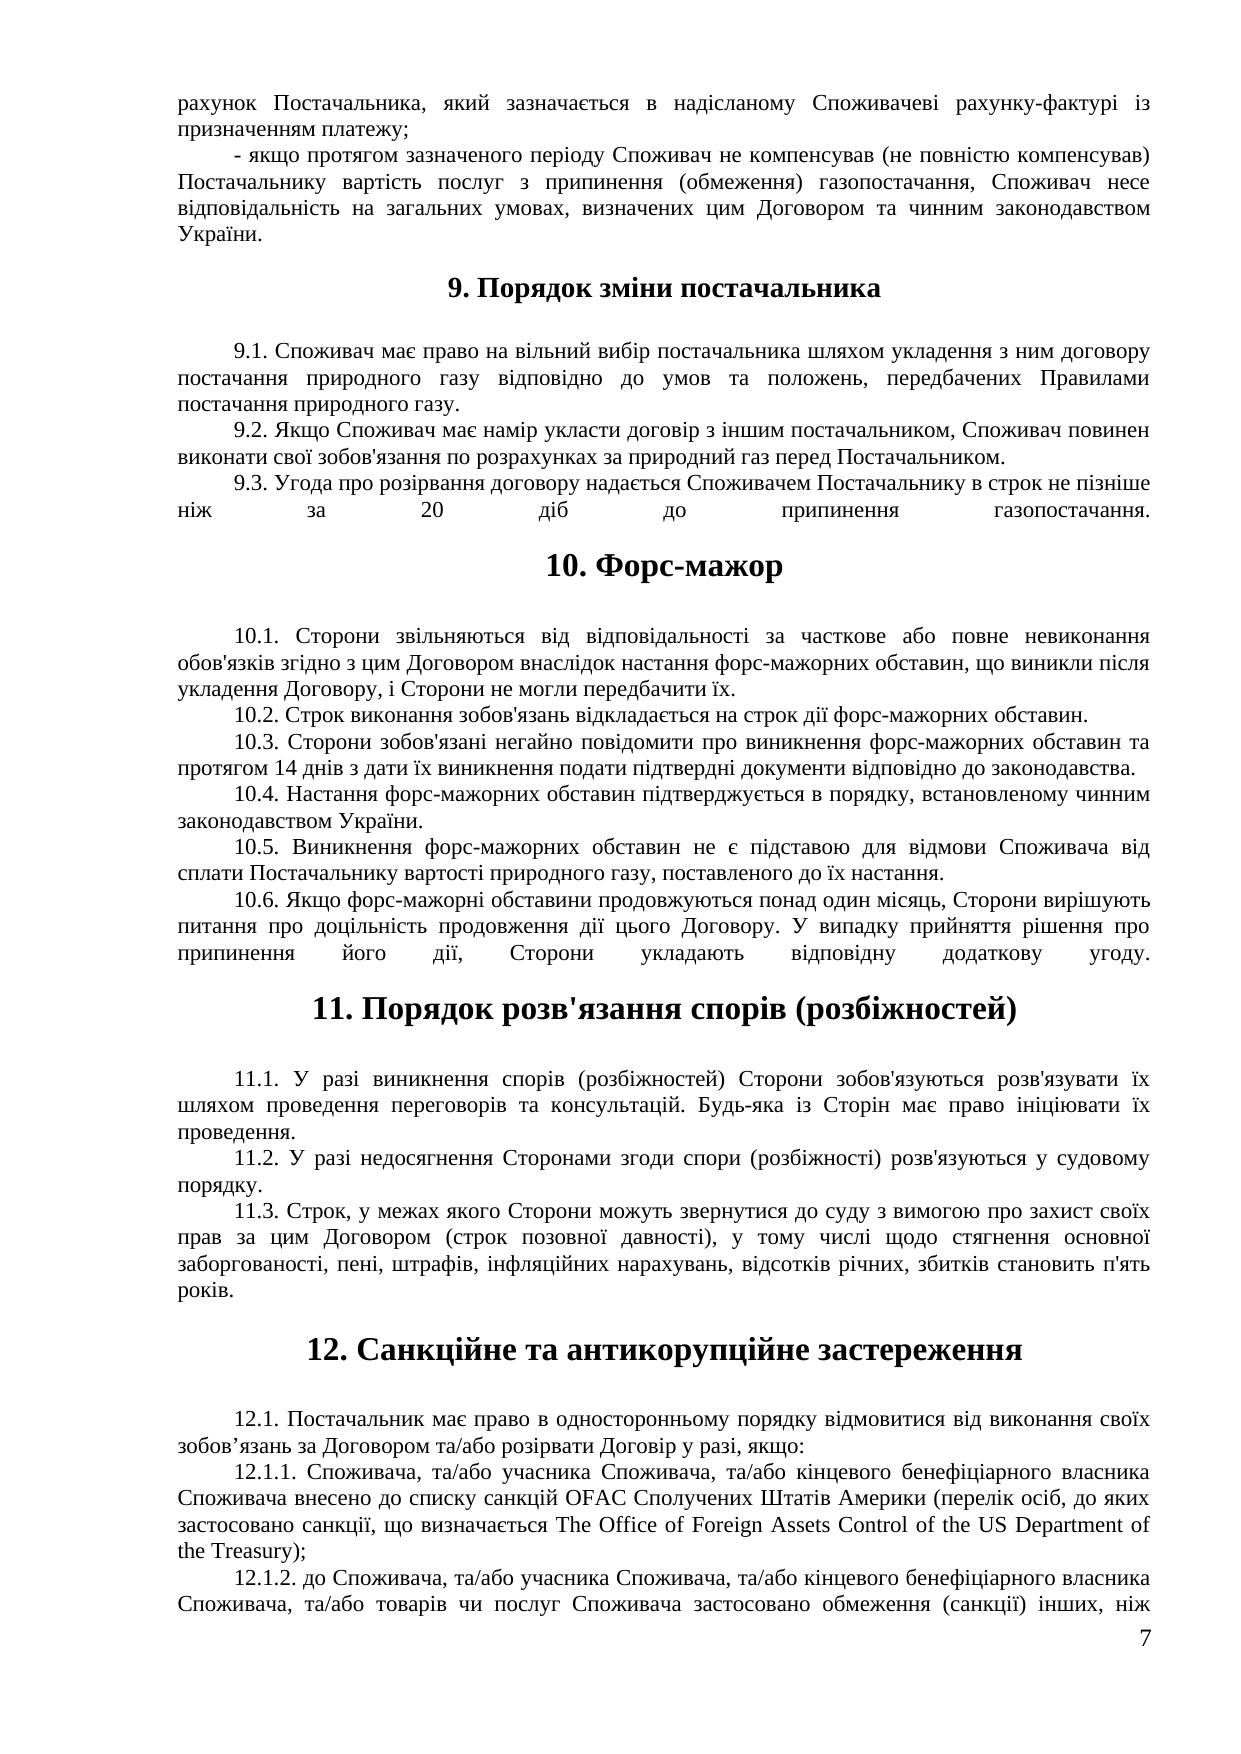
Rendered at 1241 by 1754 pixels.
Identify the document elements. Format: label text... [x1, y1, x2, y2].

text 10.1. Сторони звільняються від відповідальності за часткове або повне невиконання обов'язків згідно з цим Договором внаслідок настання форс-мажорних обставин, що виникли після укладення Договору, і Сторони не могли передбачити їх. [177, 622, 1152, 701]
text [177, 89, 1152, 141]
text 10.3. Сторони зобов'язані негайно повідомити про виникнення форс-мажорних обставин та протягом 14 днів з дати їх виникнення подати підтвердні документи відповідно до законодавства. [177, 728, 1152, 780]
text 10.4. Настання форс-мажорних обставин підтверджується в порядку, встановленому чинним законодавством України. [177, 780, 1152, 833]
text 12. Санкційне та антикорупційне застереження [177, 1329, 1152, 1367]
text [177, 1563, 1152, 1616]
text 10.2. Строк виконання зобов'язань відкладається на строк дії форс-мажорних обставин. [177, 701, 1152, 728]
text 10. Форс-мажор [177, 546, 1152, 584]
text 9. Порядок зміни постачальника [177, 270, 1152, 304]
text 10.5. Виникнення форс-мажорних обставин не є підставою для відмови Споживача від сплати Постачальнику вартості природного газу, поставленого до їх настання. [177, 833, 1152, 886]
text 11.1. У разі виникнення спорів (розбіжностей) Сторони зобов'язуються розв'язувати їх шляхом проведення переговорів та консультацій. Будь-яка із Сторін має право ініціювати їх проведення. [177, 1065, 1152, 1144]
text 9.3. Угода про розірвання договору надається Споживачем Постачальнику в строк не пізніше ніж за 20 діб до припинення газопостачання. [177, 469, 1152, 546]
text 12.1.1. Споживача, та/або учасника Споживача, та/або кінцевого бенефіціарного власника Споживача внесено до списку санкцій OFAC Сполучених Штатів Америки (перелік осіб, до яких застосовано санкції, що визначається The Office of Foreign Assets Control of the US Department of the Treasury); [177, 1458, 1152, 1563]
text 11. Порядок розв'язання спорів (розбіжностей) [177, 988, 1152, 1027]
text 11.2. У разі недосягнення Сторонами згоди спори (розбіжності) розв'язуються у судовому порядку. [177, 1144, 1152, 1197]
text 9.2. Якщо Споживач має намір укласти договір з іншим постачальником, Споживач повинен виконати свої зобов'язання по розрахунках за природний газ перед Постачальником. [177, 417, 1152, 469]
text 11.3. Строк, у межах якого Сторони можуть звернутися до суду з вимогою про захист своїх прав за цим Договором (строк позовної давності), у тому числі щодо стягнення основної заборгованості, пені, штрафів, інфляційних нарахувань, відсотків річних, збитків становить п'ять років. [177, 1197, 1152, 1302]
text 10.6. Якщо форс-мажорні обставини продовжуються понад один місяць, Сторони вирішують питання про доцільність продовження дії цього Договору. У випадку прийняття рішення про припинення його дії, Сторони укладають відповідну додаткову угоду. [177, 886, 1152, 988]
text 9.1. Споживач має право на вільний вибір постачальника шляхом укладення з ним договору постачання природного газу відповідно до умов та положень, передбачених Правилами постачання природного газу. [177, 337, 1152, 417]
text 12.1. Постачальник має право в односторонньому порядку відмовитися від виконання своїх зобов’язань за Договором та/або розірвати Договір у разі, якщо: [177, 1405, 1152, 1458]
text - якщо протягом зазначеного періоду Споживач не компенсував (не повністю компенсував) Постачальнику вартість послуг з припинення (обмеження) газопостачання, Споживач несе відповідальність на загальних умовах, визначених цим Договором та чинним законодавством України. [177, 141, 1152, 270]
